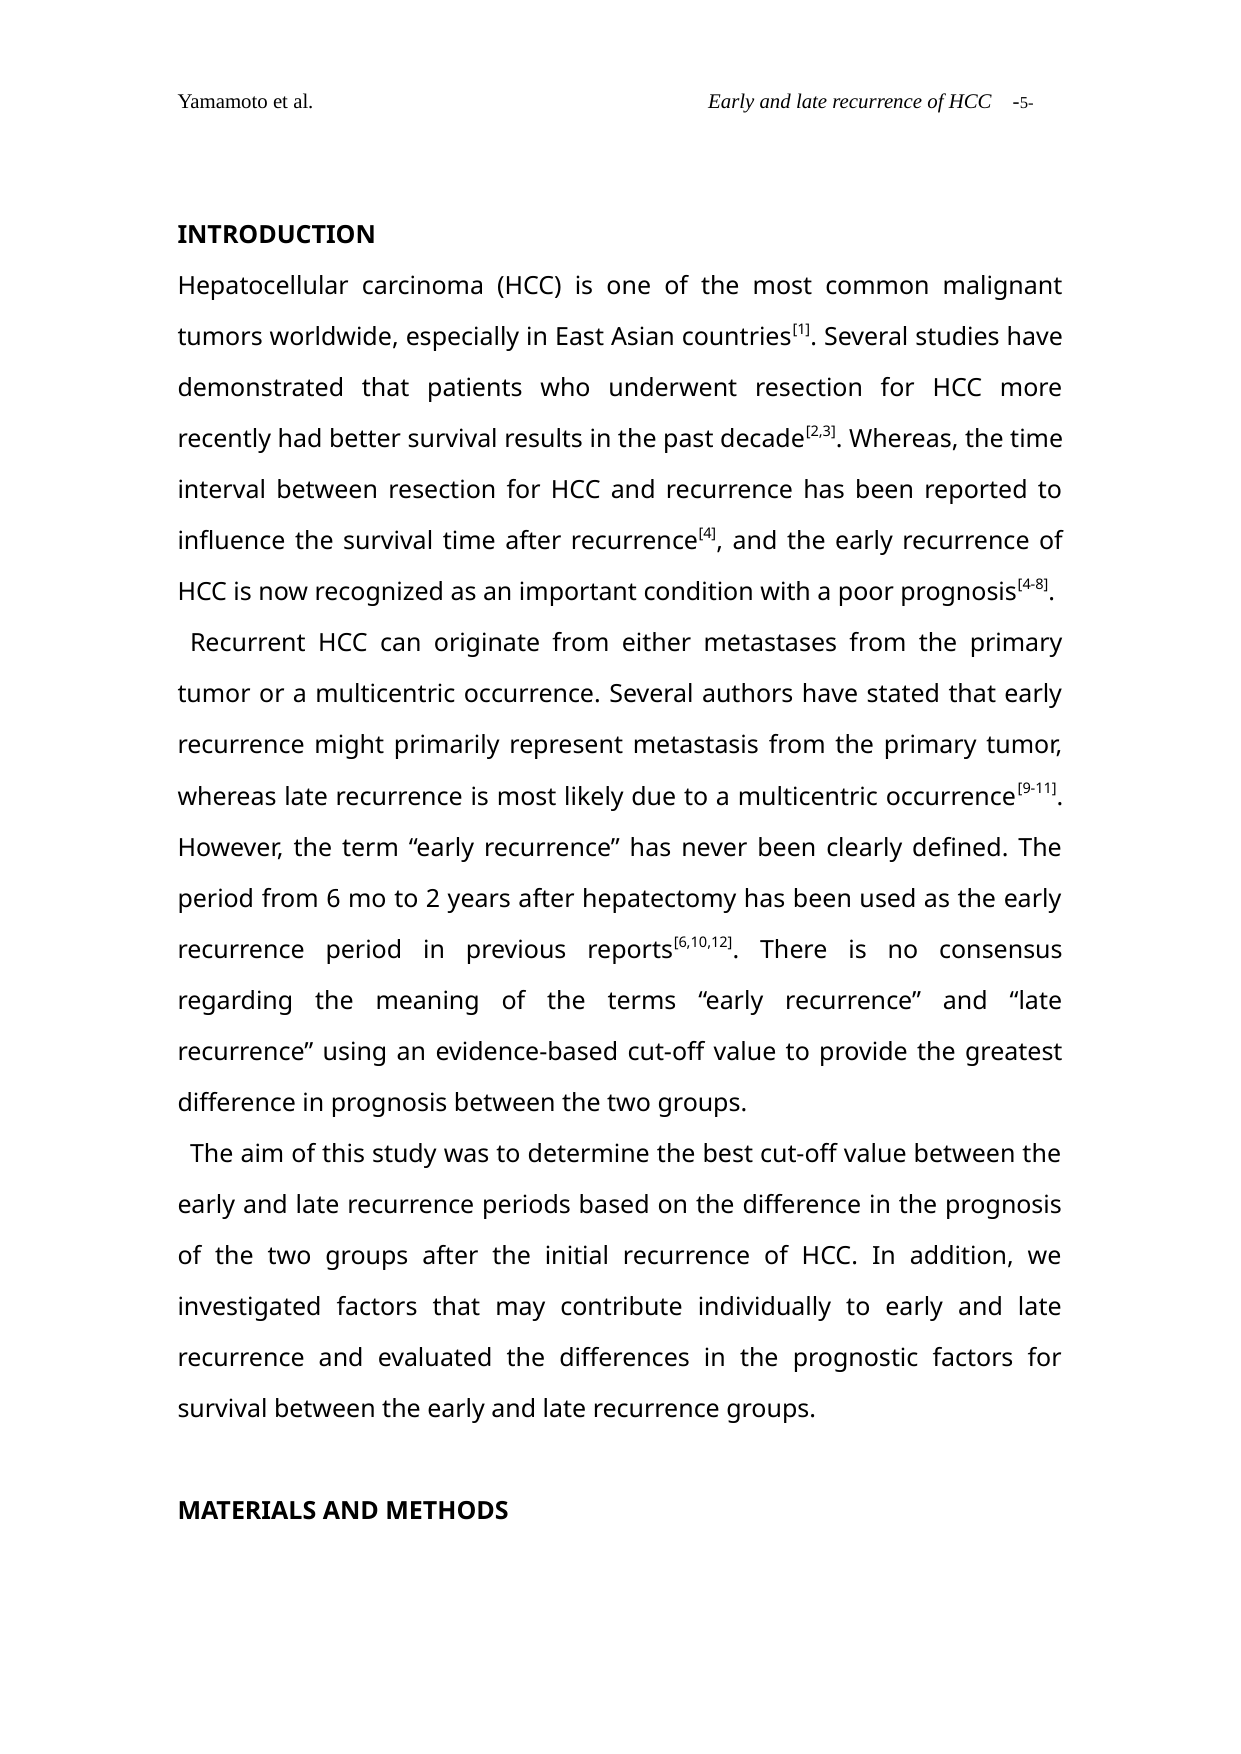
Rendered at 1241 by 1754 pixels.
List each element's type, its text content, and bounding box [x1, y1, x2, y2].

text INTRODUCTION [177, 217, 1063, 251]
text The aim of this study was to determine the best cut-off value between the early and late recurrence periods based on the difference in the prognosis of the two groups after the initial recurrence of HCC. In addition, we investigated factors that may contribute individually to early and late recurrence and evaluated the differences in the prognostic factors for survival between the early and late recurrence groups. [177, 1136, 1063, 1425]
text MATERIALS AND METHODS [177, 1493, 1063, 1527]
text Hepatocellular carcinoma (HCC) is one of the most common malignant tumors worldwide, especially in East Asian countries[1]. Several studies have demonstrated that patients who underwent resection for HCC more recently had better survival results in the past decade[2,3]. Whereas, the time interval between resection for HCC and recurrence has been reported to influence the survival time after recurrence[4], and the early recurrence of HCC is now recognized as an important condition with a poor prognosis[4-8]. [177, 268, 1063, 608]
text Recurrent HCC can originate from either metastases from the primary tumor or a multicentric occurrence. Several authors have stated that early recurrence might primarily represent metastasis from the primary tumor, whereas late recurrence is most likely due to a multicentric occurrence[9-11]. However, the term “early recurrence” has never been clearly defined. The period from 6 mo to 2 years after hepatectomy has been used as the early recurrence period in previous reports[6,10,12]. There is no consensus regarding the meaning of the terms “early recurrence” and “late recurrence” using an evidence-based cut-off value to provide the greatest difference in prognosis between the two groups. [177, 625, 1063, 1118]
